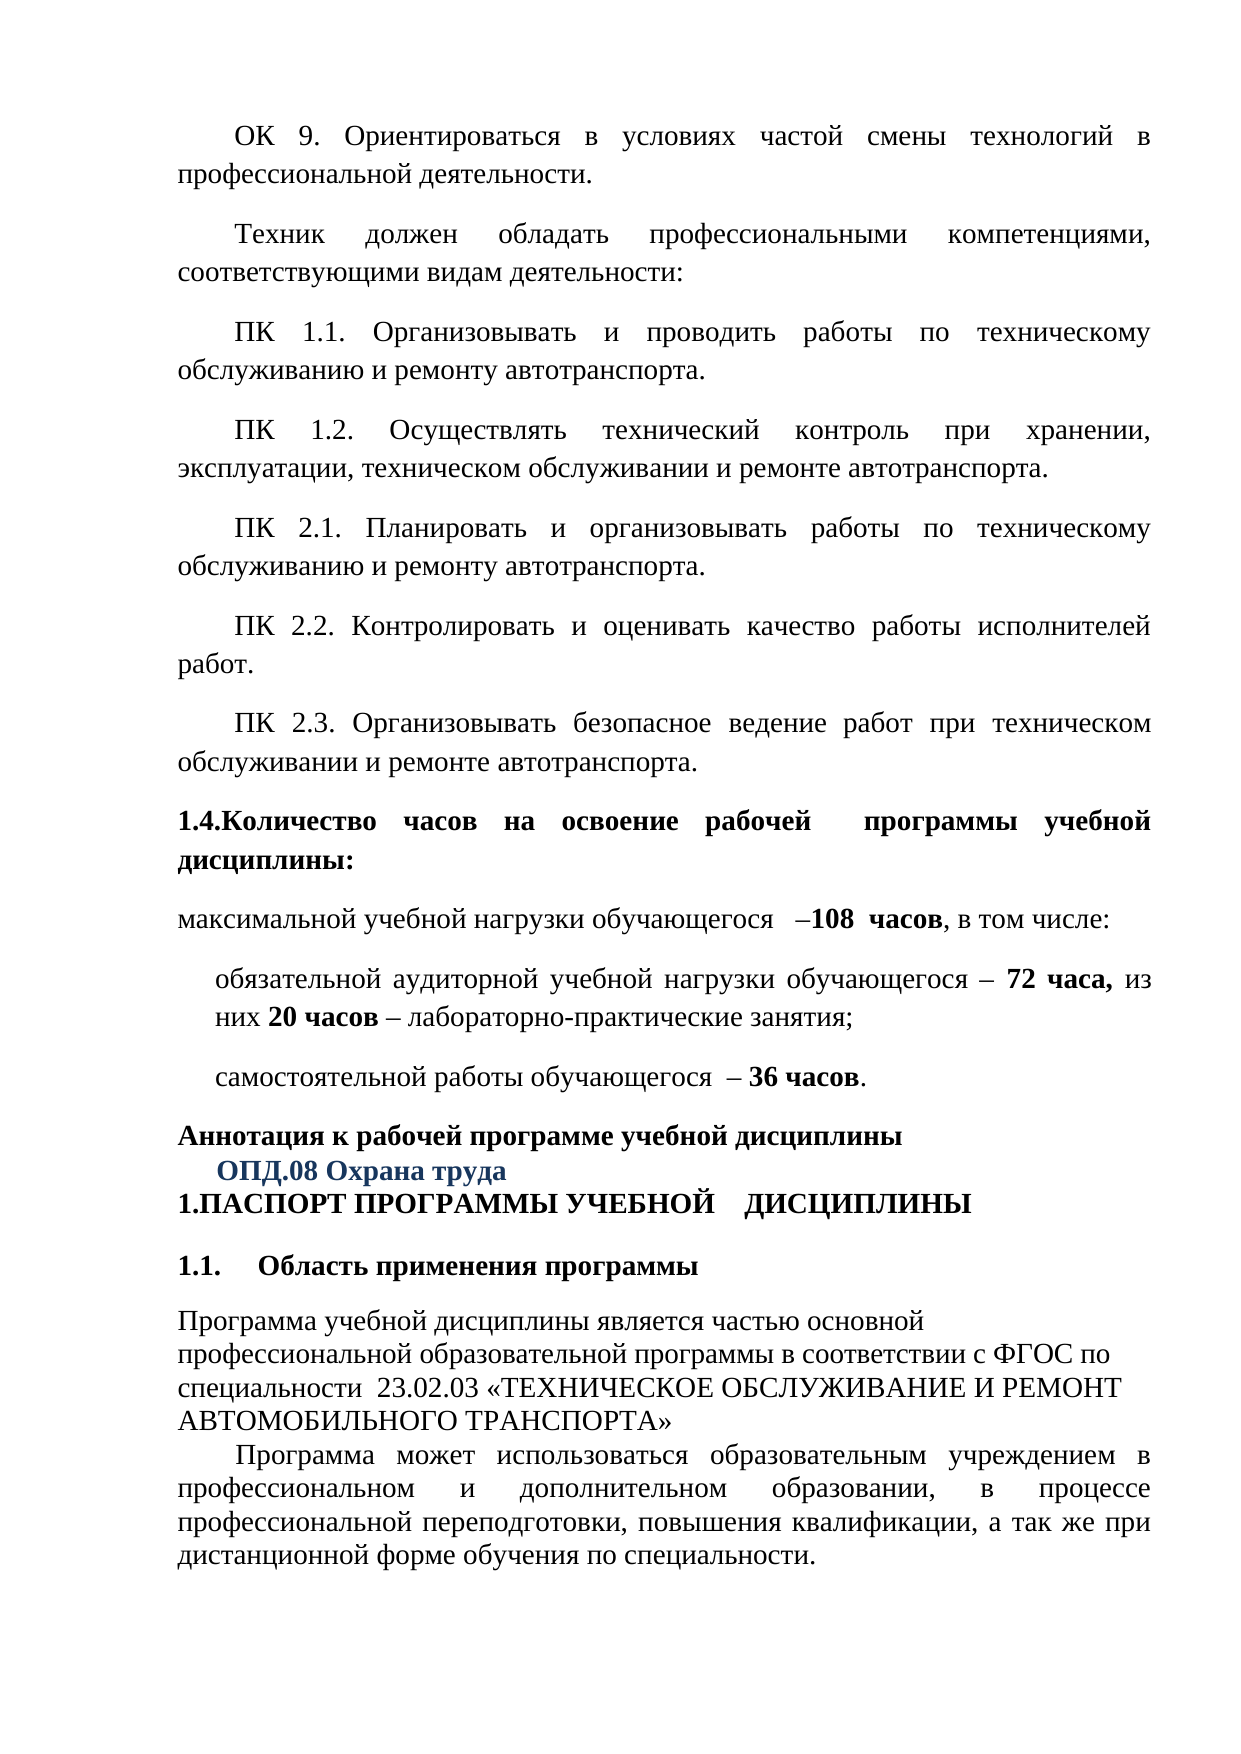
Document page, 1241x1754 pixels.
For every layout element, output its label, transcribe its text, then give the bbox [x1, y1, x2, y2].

text Аннотация к рабочей программе учебной дисциплины [177, 1118, 1152, 1152]
text Техник должен обладать профессиональными компетенциями, соответствующими видам деятельности: [177, 216, 1152, 288]
text 1.ПАСПОРТ ПРОГРАММЫ УЧЕБНОЙ ДИСЦИПЛИНЫ [177, 1186, 1104, 1220]
text ОПД.08 Охрана труда [216, 1153, 1152, 1186]
text Программа учебной дисциплины является частью основной профессиональной образовательной программы в соответствии с ФГОС по специальности 23.02.03 «ТЕХНИЧЕСКОЕ ОБСЛУЖИВАНИЕ И РЕМОНТ АВТОМОБИЛЬНОГО ТРАНСПОРТА» [177, 1303, 1152, 1437]
text максимальной учебной нагрузки обучающегося –108 часов, в том числе: [177, 901, 1152, 935]
text ПК 1.1. Организовывать и проводить работы по техническому обслуживанию и ремонту автотранспорта. [177, 314, 1152, 386]
text самостоятельной работы обучающегося – 36 часов. [215, 1059, 1152, 1092]
text Программа может использоваться образовательным учреждением в профессиональном и дополнительном образовании, в процессе профессиональной переподготовки, повышения квалификации, а так же при дистанционной форме обучения по специальности. [177, 1437, 1152, 1571]
text ПК 2.1. Планировать и организовывать работы по техническому обслуживанию и ремонту автотранспорта. [177, 510, 1152, 582]
text 1.1. Область применения программы [177, 1248, 1152, 1282]
text ПК 1.2. Осуществлять технический контроль при хранении, эксплуатации, техническом обслуживании и ремонте автотранспорта. [177, 412, 1152, 484]
text обязательной аудиторной учебной нагрузки обучающегося – 72 часа, из них 20 часов – лабораторно-практические занятия; [215, 961, 1152, 1033]
text ПК 2.2. Контролировать и оценивать качество работы исполнителей работ. [177, 608, 1152, 680]
text 1.4.Количество часов на освоение рабочей программы учебной дисциплины: [177, 803, 1152, 876]
text ПК 2.3. Организовывать безопасное ведение работ при техническом обслуживании и ремонте автотранспорта. [177, 706, 1152, 778]
text ОК 9. Ориентироваться в условиях частой смены технологий в профессиональной деятельности. [177, 118, 1152, 190]
